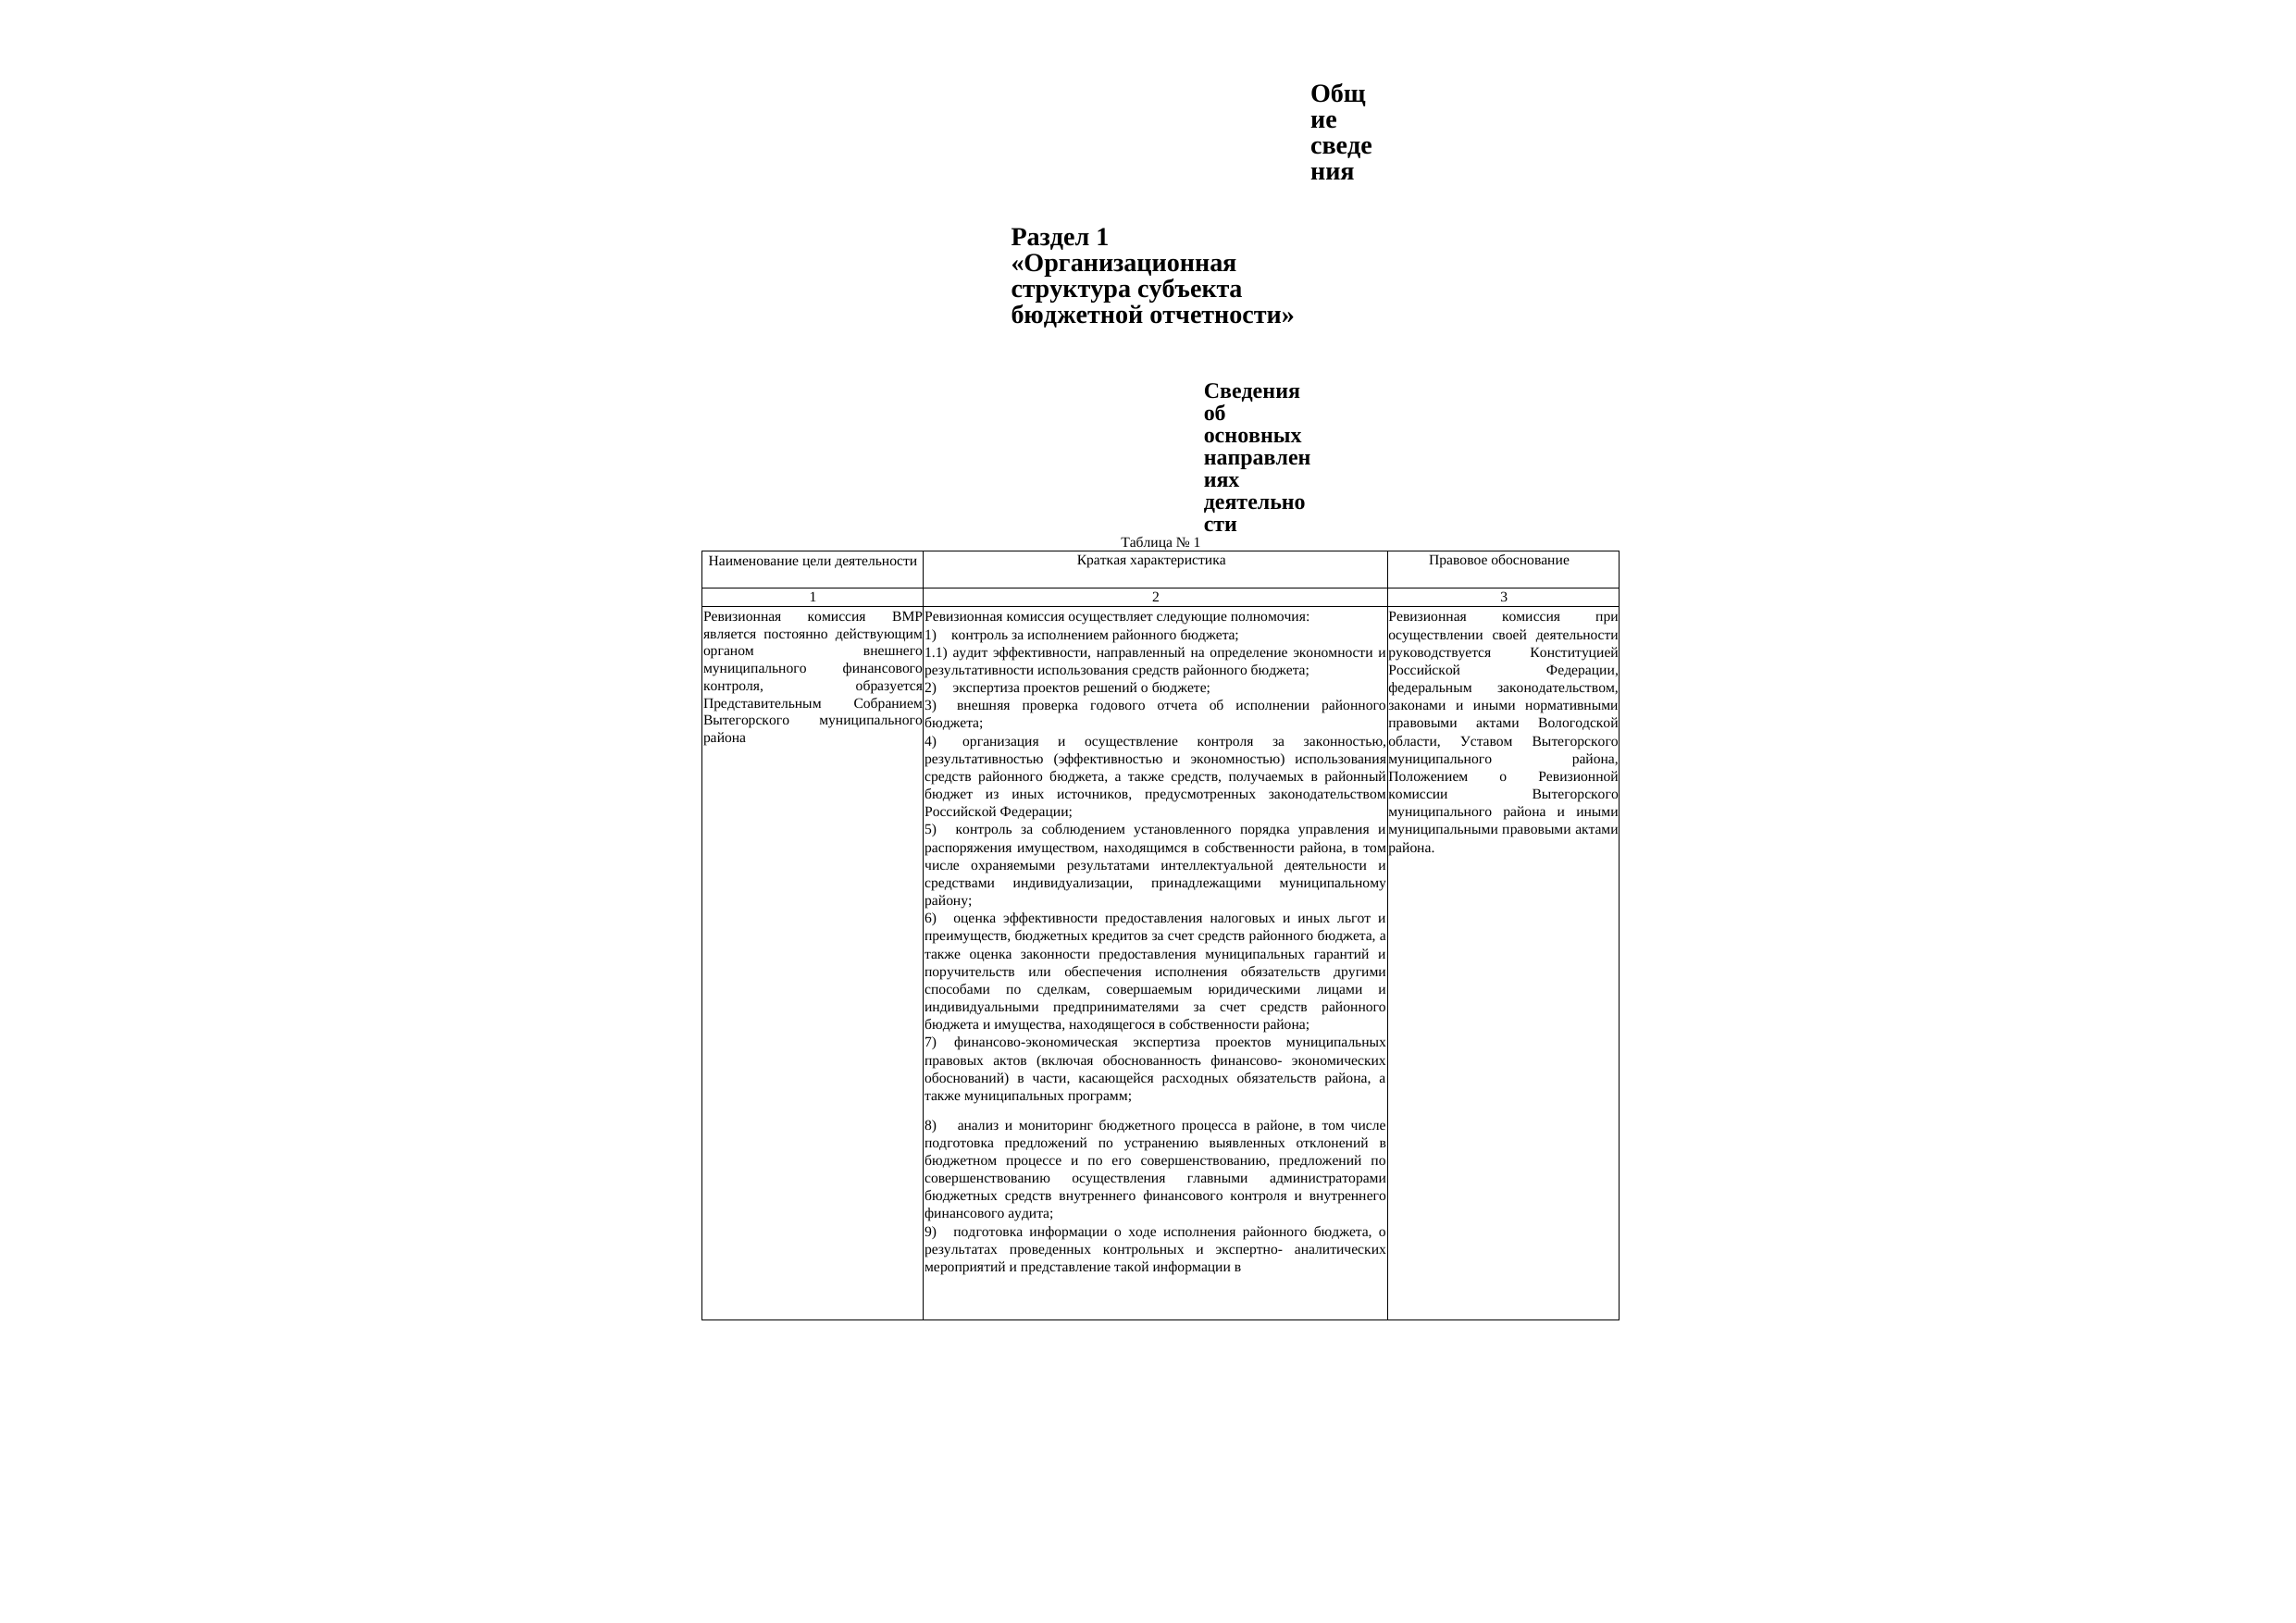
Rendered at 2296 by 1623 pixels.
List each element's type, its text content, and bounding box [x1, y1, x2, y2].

table_header Наименование цели деятельности [702, 551, 923, 588]
table_cell Ревизионная комиссия осуществляет следующие полномочия: контроль за исполнением районного бюджета; 1.1) аудит эффективности, направленный на определение экономности и результативности использования средств районного бюджета; экспертиза проектов решений о бюджете; внешняя проверка годового отчета об исполнении районного бюджета; организация и осуществление контроля за законностью, результативностью (эффективностью и экономностью) использования средств районного бюджета, а также средств, получаемых в районный бюджет из иных источников, предусмотренных законодательством Российской Федерации; контроль за соблюдением установленного порядка управления и распоряжения имуществом, находящимся в собственности района, в том числе охраняемыми результатами интеллектуальной деятельности и средствами индивидуализации, принадлежащими муниципальному району; оценка эффективности предоставления налоговых и иных льгот и преимуществ, бюджетных кредитов за счет средств районного бюджета, а также оценка законности предоставления муниципальных гарантий и поручительств или обеспечения исполнения обязательств другими способами по сделкам, совершаемым юридическими лицами и индивидуальными предпринимателями за счет средств районного бюджета и имущества, находящегося в собственности района; финансово-экономическая экспертиза проектов муниципальных правовых актов (включая обоснованность финансово- экономических обоснований) в части, касающейся расходных обязательств района, а также муниципальных программ; анализ и мониторинг бюджетного процесса в районе, в том числе подготовка предложений по устранению выявленных отклонений в бюджетном процессе и по его совершенствованию, предложений по совершенствованию осуществления главными администраторами бюджетных средств внутреннего финансового контроля и внутреннего финансового аудита; подготовка информации о ходе исполнения районного бюджета, о результатах проведенных контрольных и экспертно- аналитических мероприятий и представление такой информации в [924, 607, 1387, 1319]
text Таблица № 1 [1009, 536, 1312, 551]
table_header Краткая характеристика [924, 551, 1387, 588]
table_cell 3 [1388, 588, 1619, 606]
text Раздел 1 «Организационная структура субъекта бюджетной отчетности» [1011, 224, 1312, 328]
text Общие сведения [1310, 81, 1375, 185]
table_cell Ревизионная комиссия BMP является постоянно действующим органом внешнего муниципального финансового контроля, образуется Представительным Собранием Вытегорского муниципального района [702, 607, 923, 1319]
table_cell 2 [924, 588, 1387, 606]
table_cell Ревизионная комиссия при осуществлении своей деятельности руководствуется Конституцией Российской Федерации, федеральным законодательством, законами и иными нормативными правовыми актами Вологодской области, Уставом Вытегорского муниципального района, Положением о Ревизионной комиссии Вытегорского муниципального района и иными муниципальными правовыми актами района. [1388, 607, 1619, 1319]
table_cell 1 [702, 588, 923, 606]
text Сведения об основных направлениях деятельности [1204, 380, 1312, 536]
table_header Правовое обоснование [1388, 551, 1619, 588]
